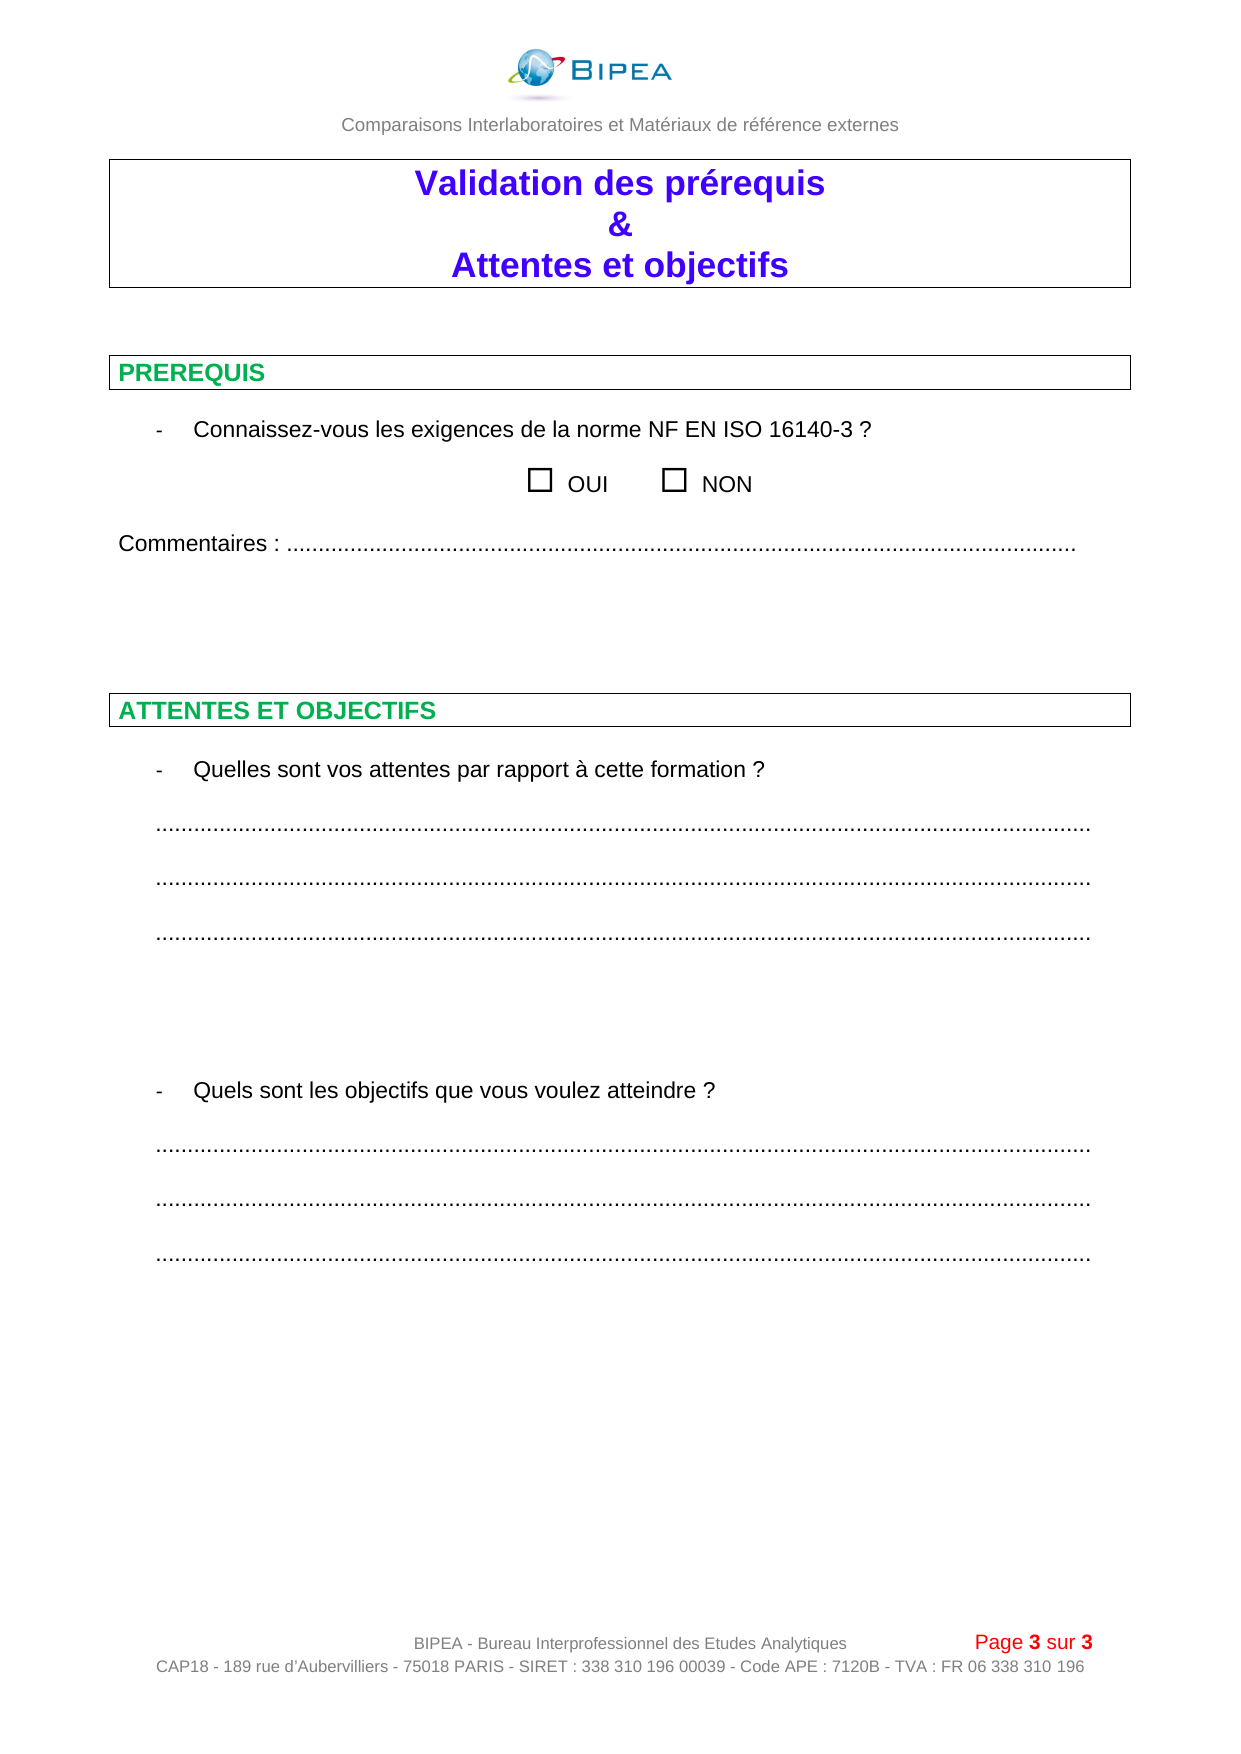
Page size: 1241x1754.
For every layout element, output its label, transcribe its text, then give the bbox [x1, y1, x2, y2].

text Attentes et objectifs [110, 241, 1130, 287]
text PREREQUIS [110, 356, 1130, 389]
picture [507, 45, 674, 102]
text Commentaires : [118, 529, 1122, 556]
text & [118, 203, 1122, 241]
list Quelles sont vos attentes par rapport à cette formation ? [156, 756, 1122, 783]
list Connaissez-vous les exigences de la norme NF EN ISO 16140-3 ? [156, 416, 1122, 443]
text ATTENTES ET OBJECTIFS [110, 694, 1130, 726]
list Quels sont les objectifs que vous voulez atteindre ? [156, 1077, 1122, 1104]
text Validation des prérequis [110, 160, 1130, 203]
text OUI NON [156, 469, 1122, 499]
